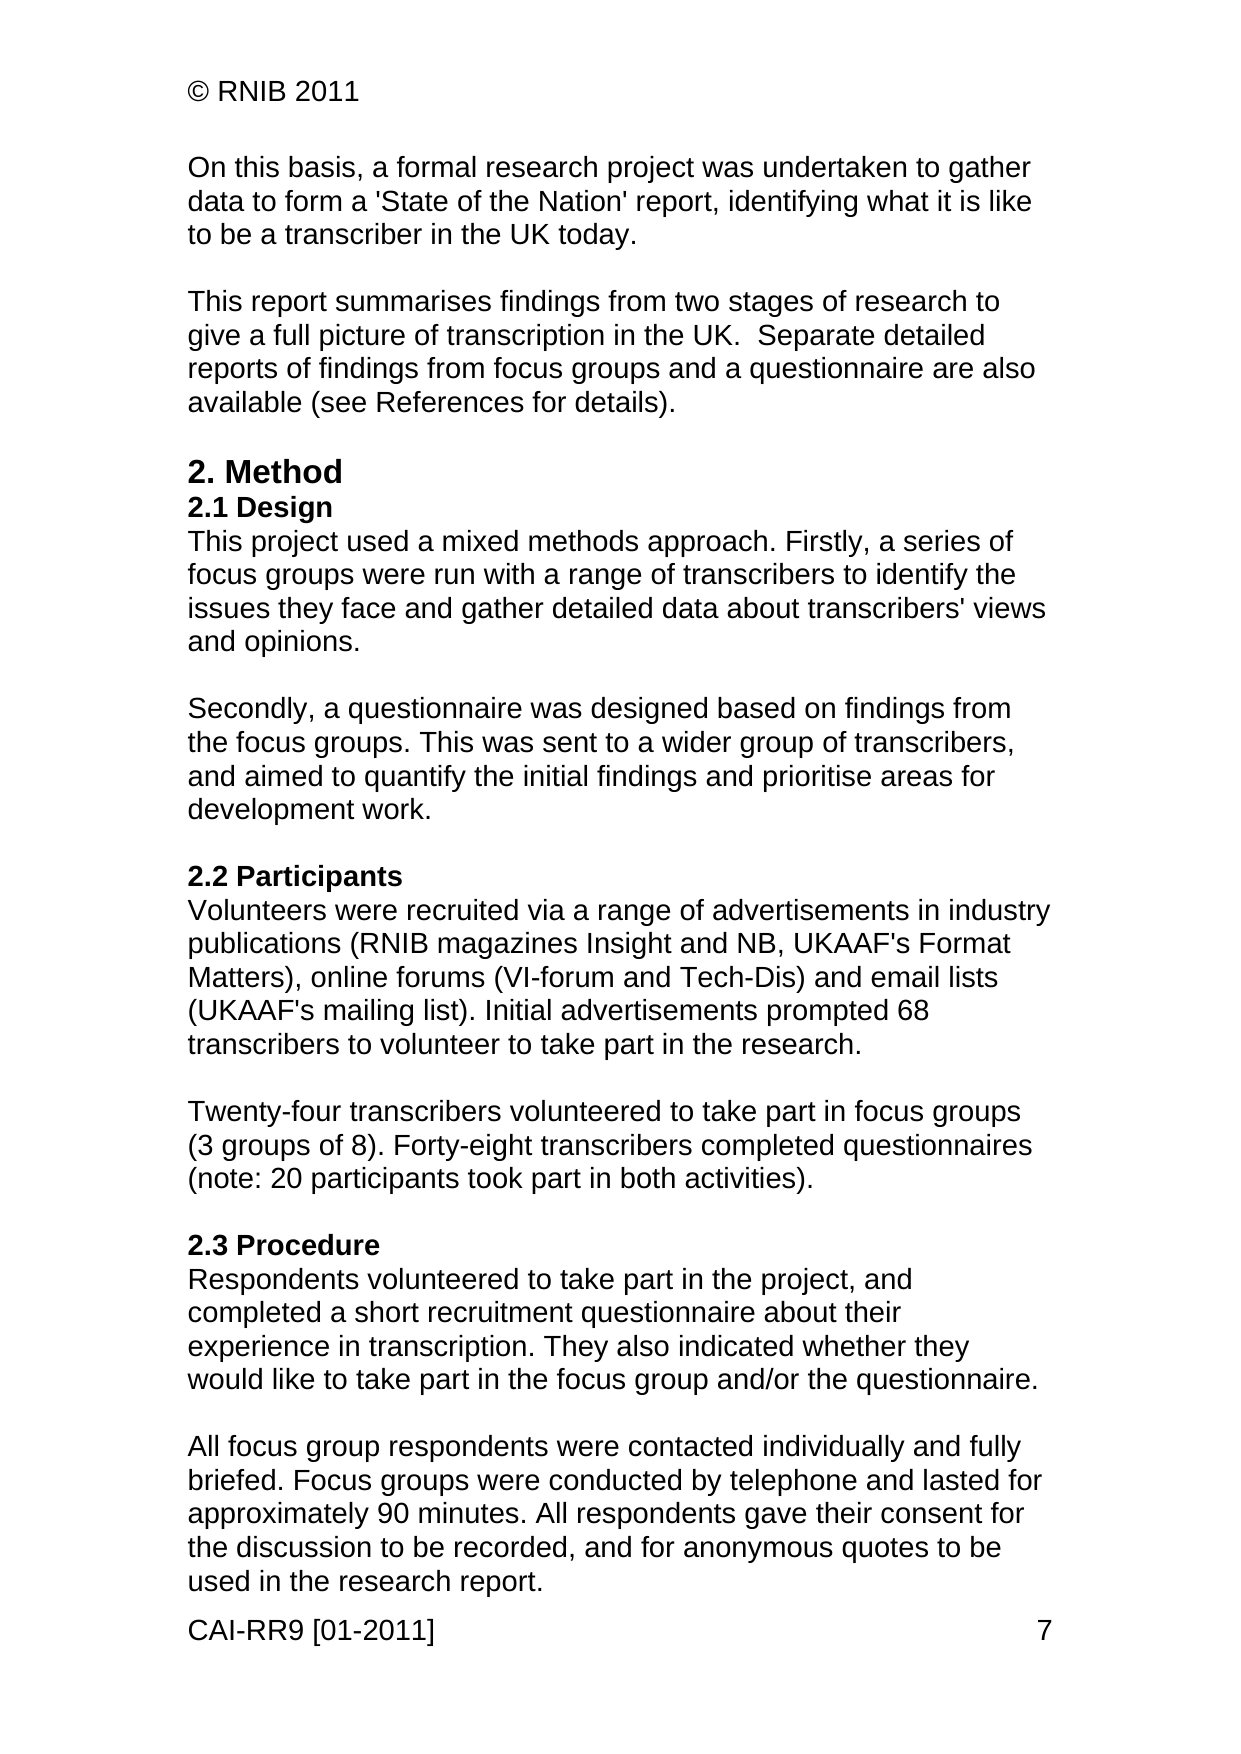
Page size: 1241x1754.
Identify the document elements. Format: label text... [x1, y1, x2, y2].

text On this basis, a formal research project was undertaken to gather data to form a 'State of the Nation' report, identifying what it is like to be a transcriber in the today. [187, 150, 1053, 251]
subtitle 2.2 Participants [187, 859, 1053, 893]
text Respondents volunteered to take part in the project, and completed a short recruitment questionnaire about their experience in transcription. They also indicated whether they would like to take part in the focus group and/or the questionnaire. [187, 1262, 1053, 1396]
subtitle 2.1 Design [187, 490, 1053, 524]
subtitle 2.3 Procedure [187, 1228, 1053, 1262]
text Secondly, a questionnaire was designed based on findings from the focus groups. This was sent to a wider group of transcribers, and aimed to quantify the initial findings and prioritise areas for development work. [187, 692, 1053, 826]
text Volunteers were recruited via a range of advertisements in industry publications (RNIB magazines Insight and NB, UKAAF's Format Matters), online forums (VI-forum and Tech-Dis) and email lists (UKAAF's mailing list). Initial advertisements prompted 68 transcribers to volunteer to take part in the research. [187, 893, 1053, 1061]
text All focus group respondents were contacted individually and fully briefed. Focus groups were conducted by telephone and lasted for approximately 90 minutes. All respondents gave their consent for the discussion to be recorded, and for anonymous quotes to be used in the research report. [187, 1429, 1053, 1597]
text This report summarises findings from two stages of research to give a full picture of transcription in the . Separate detailed reports of findings from focus groups and a questionnaire are also available (see References for details). [187, 284, 1053, 418]
text Twenty-four transcribers volunteered to take part in focus groups (3 groups of 8). Forty-eight transcribers completed questionnaires (note: 20 participants took part in both activities). [187, 1094, 1053, 1195]
subtitle 2. Method [187, 452, 1053, 490]
text This project used a mixed methods approach. Firstly, a series of focus groups were run with a range of transcribers to identify the issues they face and gather detailed data about transcribers' views and opinions. [187, 524, 1053, 658]
